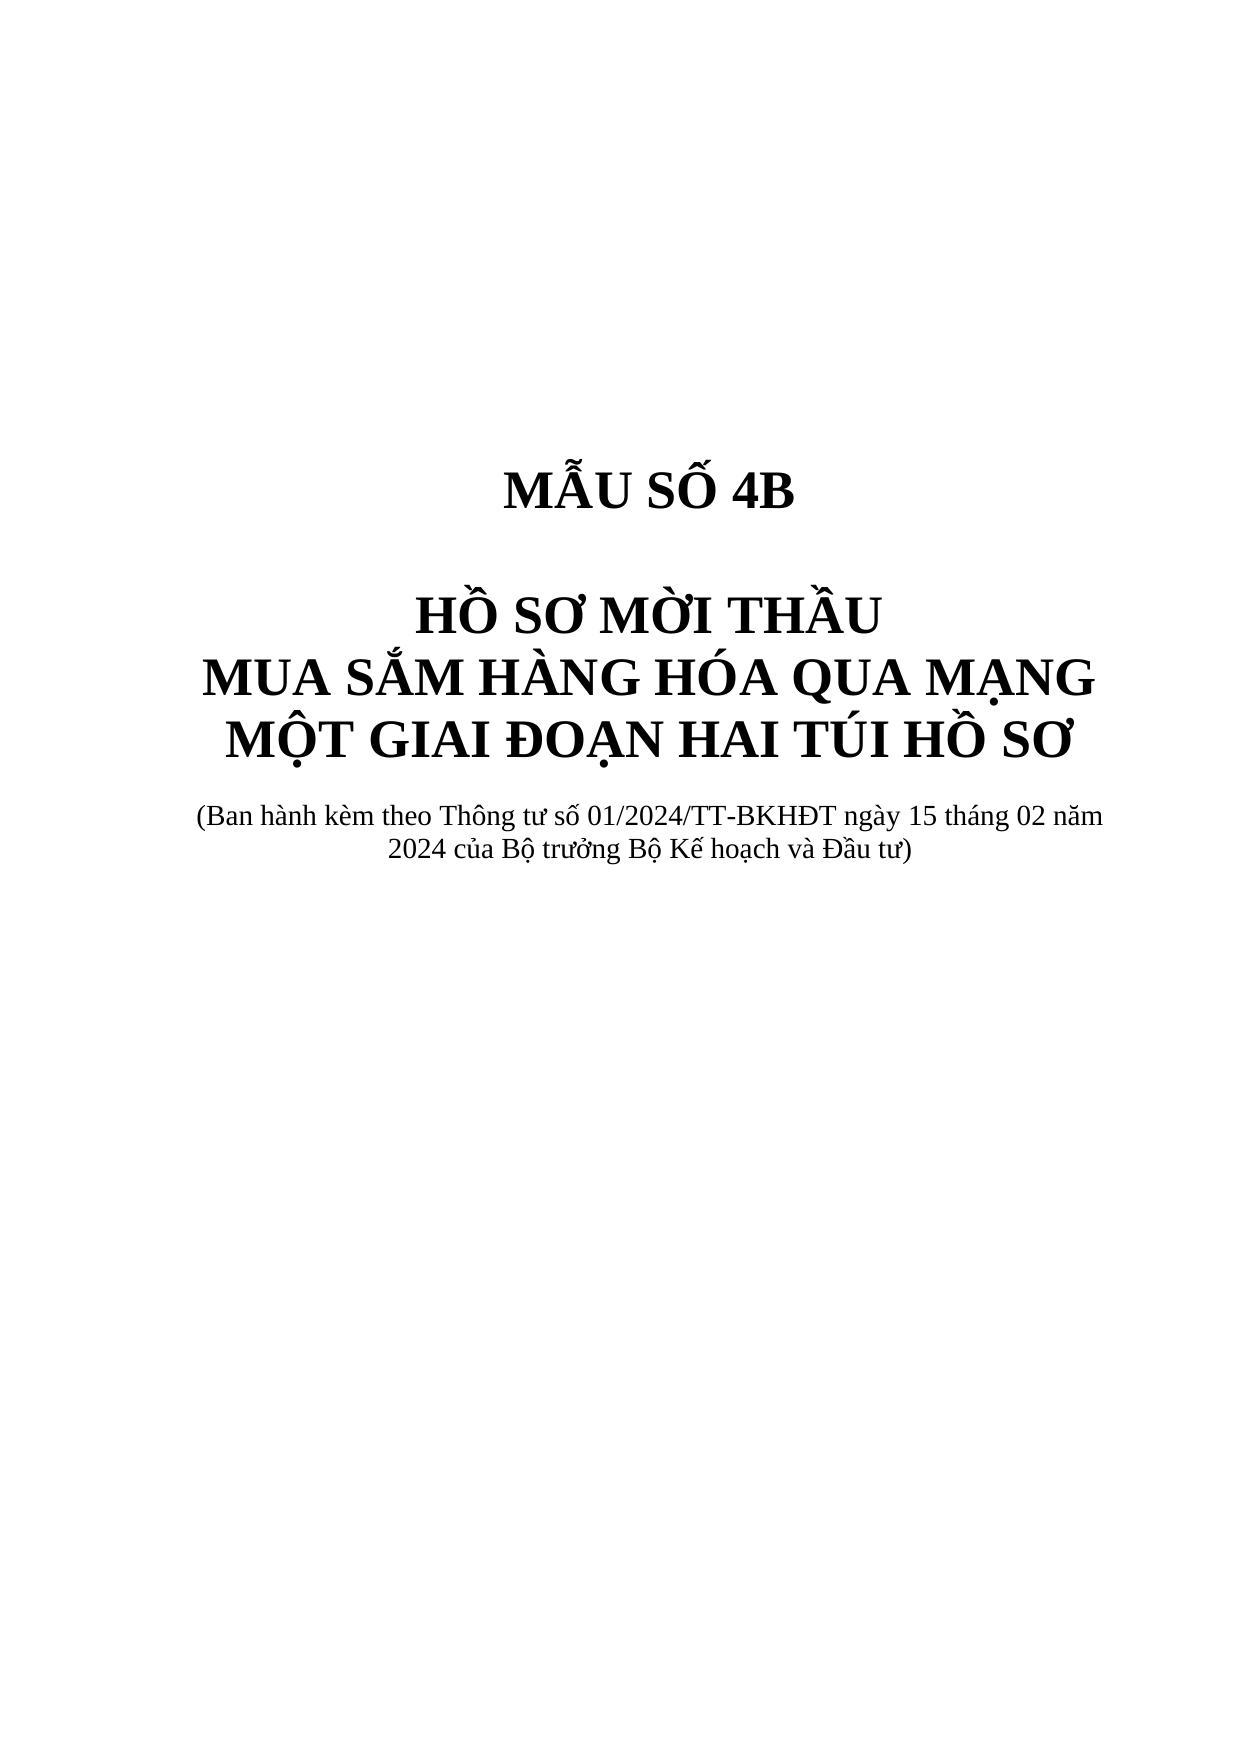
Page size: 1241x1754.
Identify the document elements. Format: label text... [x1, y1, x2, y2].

text MẪU SỐ 4B [165, 458, 1134, 520]
text MUA SẮM HÀNG HÓA QUA MẠNG MỘT GIAI ĐOẠN HAI TÚI HỒ SƠ [165, 645, 1134, 769]
text HỒ SƠ MỜI THẦU [165, 582, 1134, 645]
text (Ban hành kèm theo Thông tư số 01/2024/TT-BKHĐT ngày 15 tháng 02 năm 2024 của Bộ trưởng Bộ Kế hoạch và Đầu tư) [165, 798, 1134, 865]
